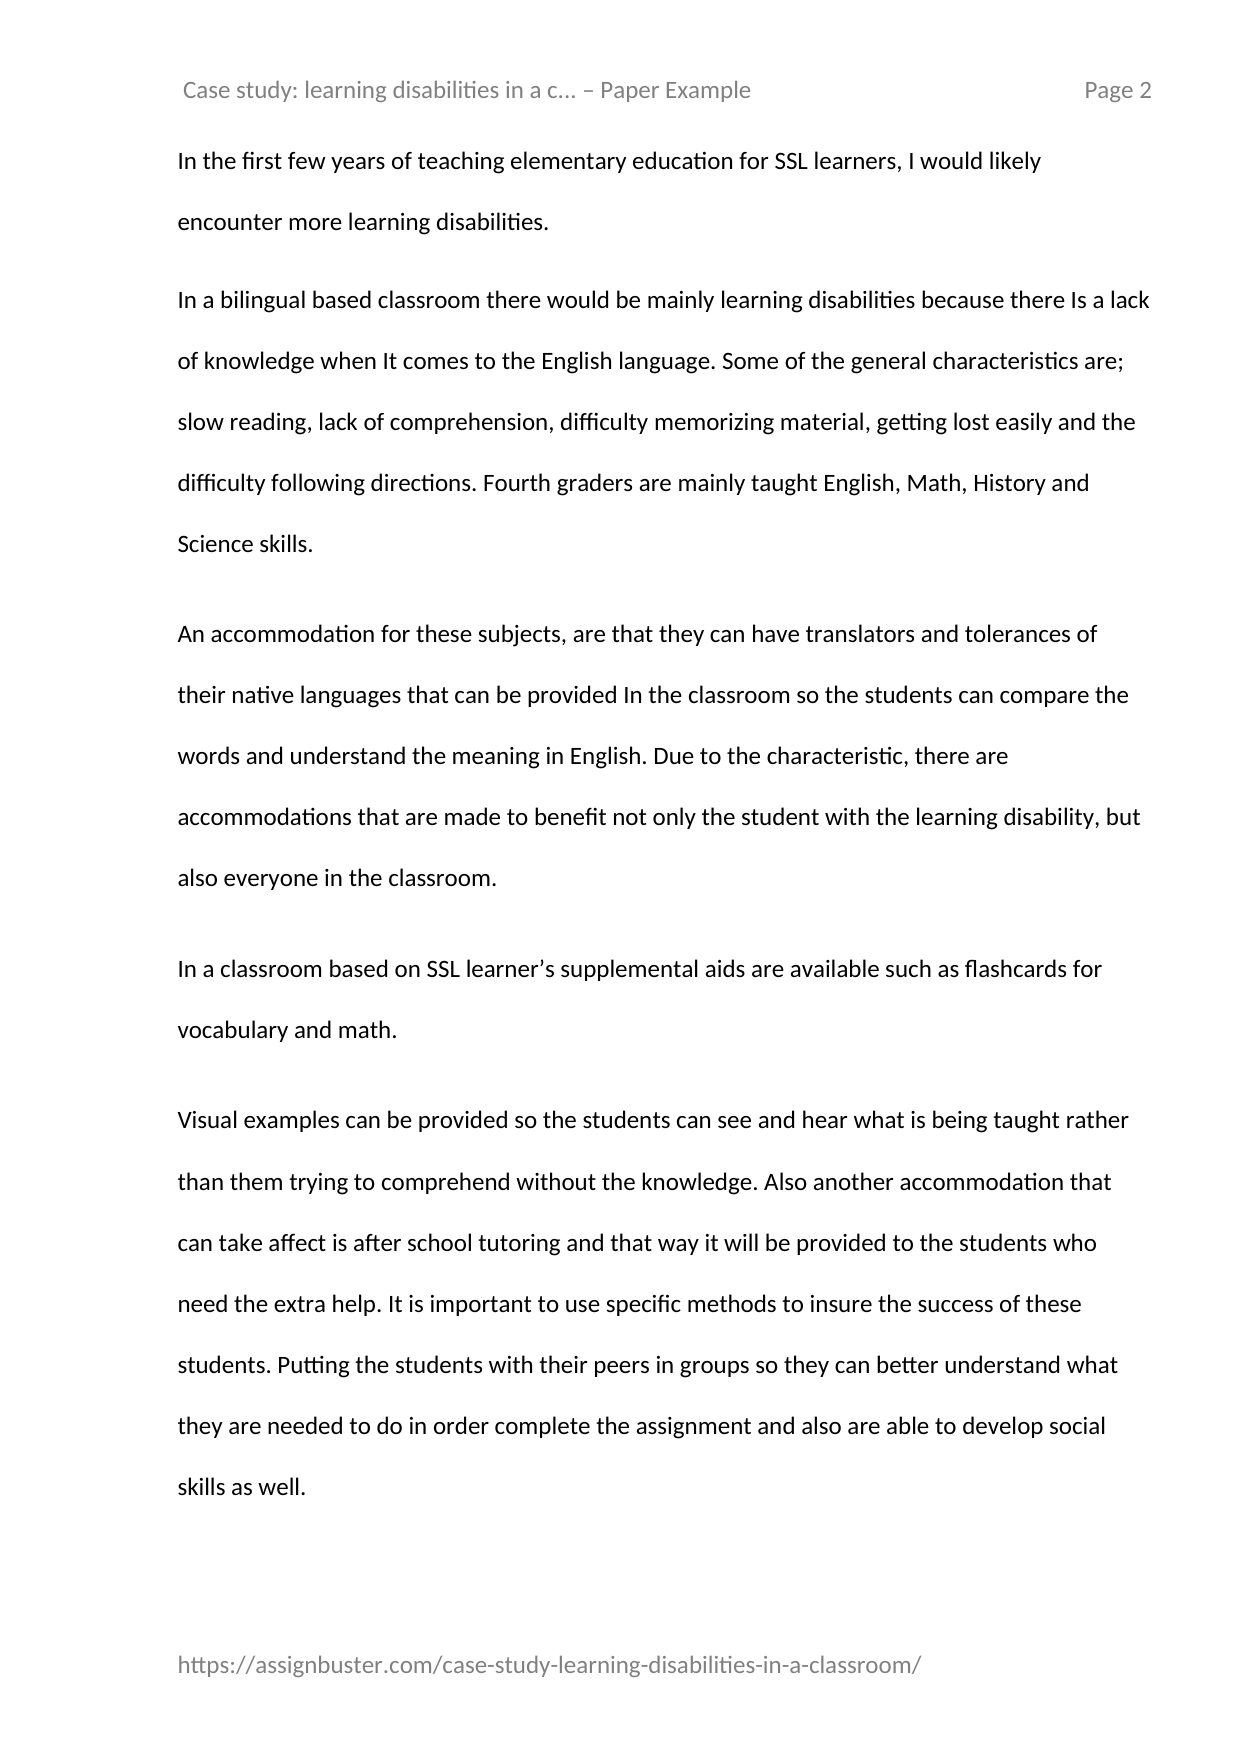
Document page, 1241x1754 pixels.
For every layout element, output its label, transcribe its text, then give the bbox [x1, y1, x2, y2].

text An accommodation for these subjects, are that they can have translators and tolerances of their native languages that can be provided In the classroom so the students can compare the words and understand the meaning in English. Due to the characteristic, there are accommodations that are made to benefit not only the student with the learning disability, but also everyone in the classroom. [177, 618, 1152, 893]
text In a bilingual based classroom there would be mainly learning disabilities because there Is a lack of knowledge when It comes to the English language. Some of the general characteristics are; slow reading, lack of comprehension, difficulty memorizing material, getting lost easily and the difficulty following directions. Fourth graders are mainly taught English, Math, History and Science skills. [177, 284, 1152, 558]
text In a classroom based on SSL learner’s supplemental aids are available such as flashcards for vocabulary and math. [177, 953, 1152, 1045]
text In the first few years of teaching elementary education for SSL learners, I would likely encounter more learning disabilities. [177, 145, 1152, 237]
text Visual examples can be provided so the students can see and hear what is being taught rather than them trying to comprehend without the knowledge. Also another accommodation that can take affect is after school tutoring and that way it will be provided to the students who need the extra help. It is important to use specific methods to insure the success of these students. Putting the students with their peers in groups so they can better understand what they are needed to do in order complete the assignment and also are able to develop social skills as well. [177, 1105, 1152, 1501]
